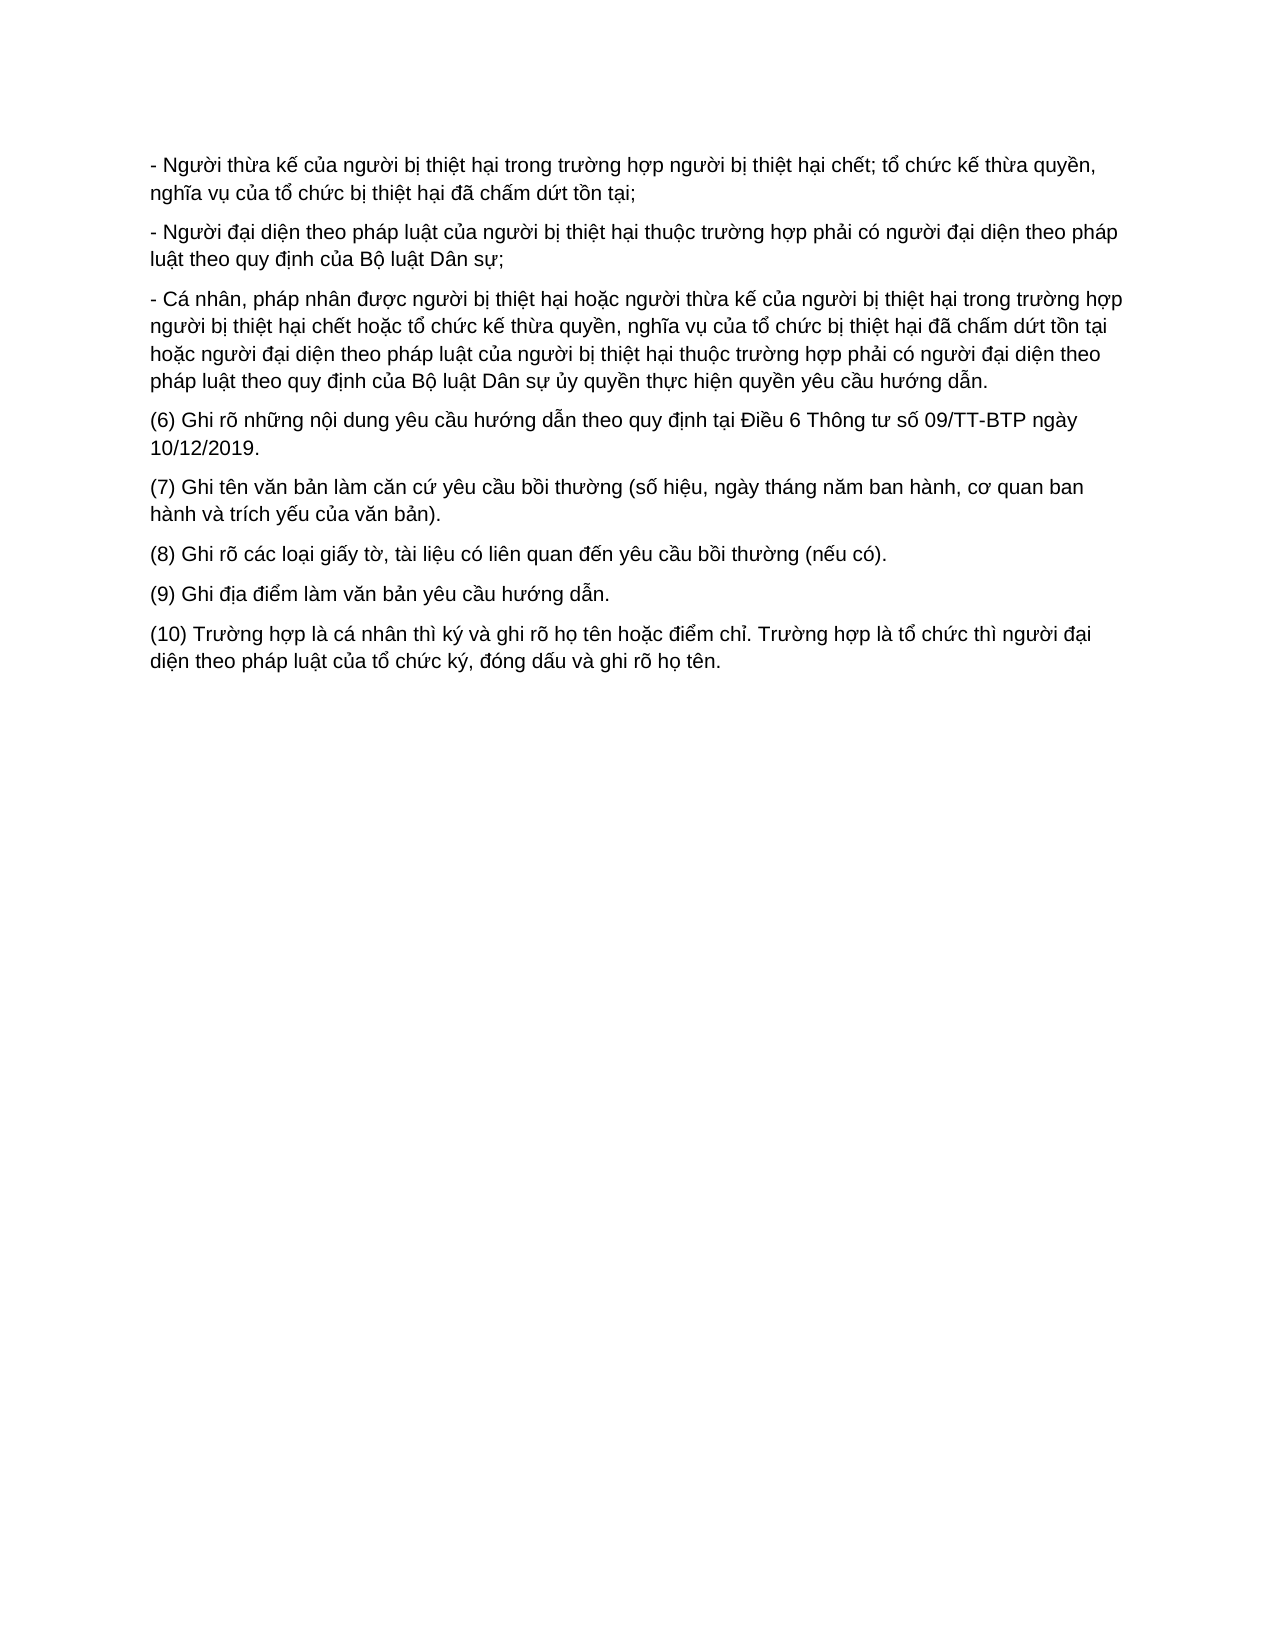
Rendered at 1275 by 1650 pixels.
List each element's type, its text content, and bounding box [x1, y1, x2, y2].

text (8) Ghi rõ các loại giấy tờ, tài liệu có liên quan đến yêu cầu bồi thường (nếu có). [150, 539, 1125, 566]
text - Người đại diện theo pháp luật của người bị thiệt hại thuộc trường hợp phải có người đại diện theo pháp luật theo quy định của Bộ luật Dân sự; [150, 217, 1125, 271]
text (9) Ghi địa điểm làm văn bản yêu cầu hướng dẫn. [150, 578, 1125, 606]
text - Cá nhân, pháp nhân được người bị thiệt hại hoặc người thừa kế của người bị thiệt hại trong trường hợp người bị thiệt hại chết hoặc tổ chức kế thừa quyền, nghĩa vụ của tổ chức bị thiệt hại đã chấm dứt tồn tại hoặc người đại diện theo pháp luật của người bị thiệt hại thuộc trường hợp phải có người đại diện theo pháp luật theo quy định của Bộ luật Dân sự ủy quyền thực hiện quyền yêu cầu hướng dẫn. [150, 284, 1125, 392]
text (7) Ghi tên văn bản làm căn cứ yêu cầu bồi thường (số hiệu, ngày tháng năm ban hành, cơ quan ban hành và trích yếu của văn bản). [150, 472, 1125, 526]
text (6) Ghi rõ những nội dung yêu cầu hướng dẫn theo quy định tại Điều 6 Thông tư số 09/TT-BTP ngày 10/12/2019. [150, 405, 1125, 459]
text - Người thừa kế của người bị thiệt hại trong trường hợp người bị thiệt hại chết; tổ chức kế thừa quyền, nghĩa vụ của tổ chức bị thiệt hại đã chấm dứt tồn tại; [150, 150, 1125, 204]
text (10) Trường hợp là cá nhân thì ký và ghi rõ họ tên hoặc điểm chỉ. Trường hợp là tổ chức thì người đại diện theo pháp luật của tổ chức ký, đóng dấu và ghi rõ họ tên. [150, 618, 1125, 672]
